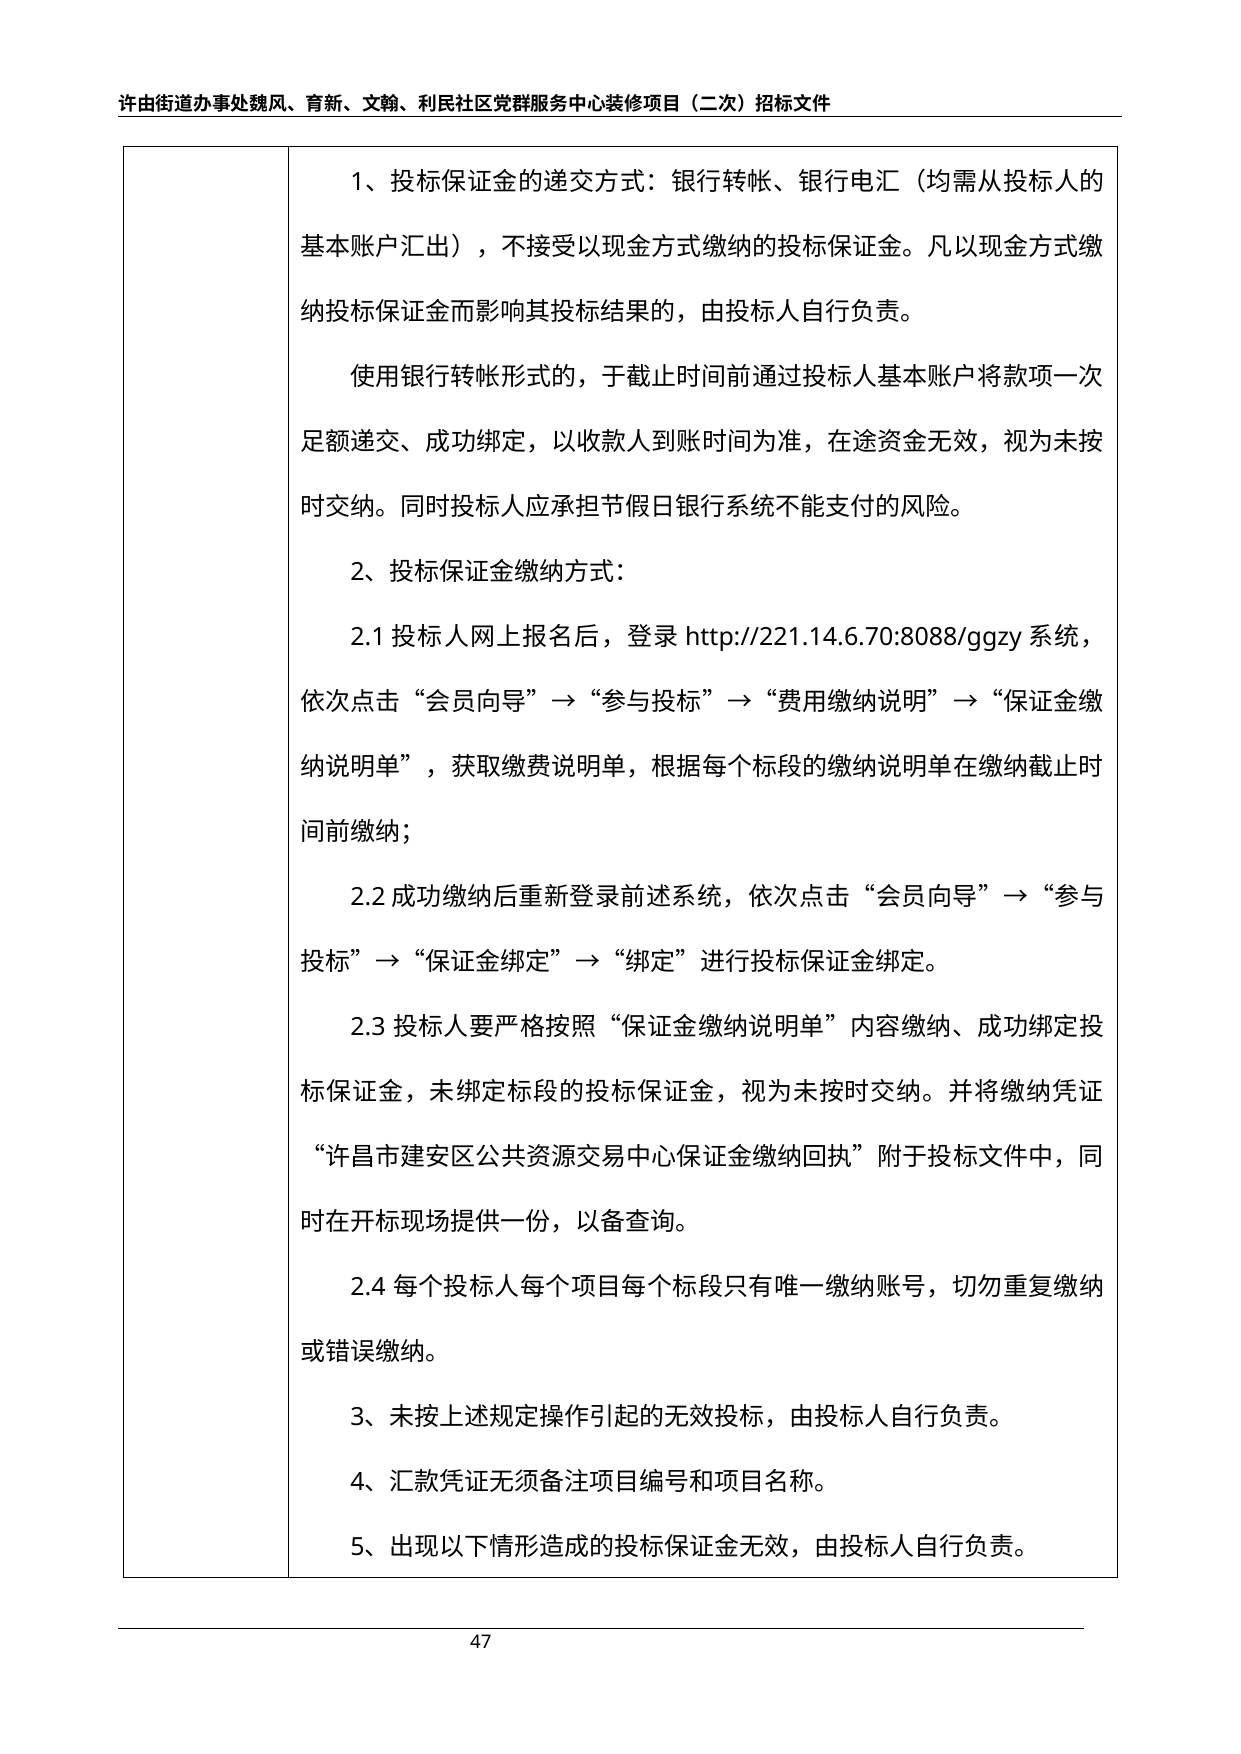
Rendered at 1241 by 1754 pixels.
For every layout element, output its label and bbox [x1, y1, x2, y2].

table_cell [289, 147, 1117, 1577]
